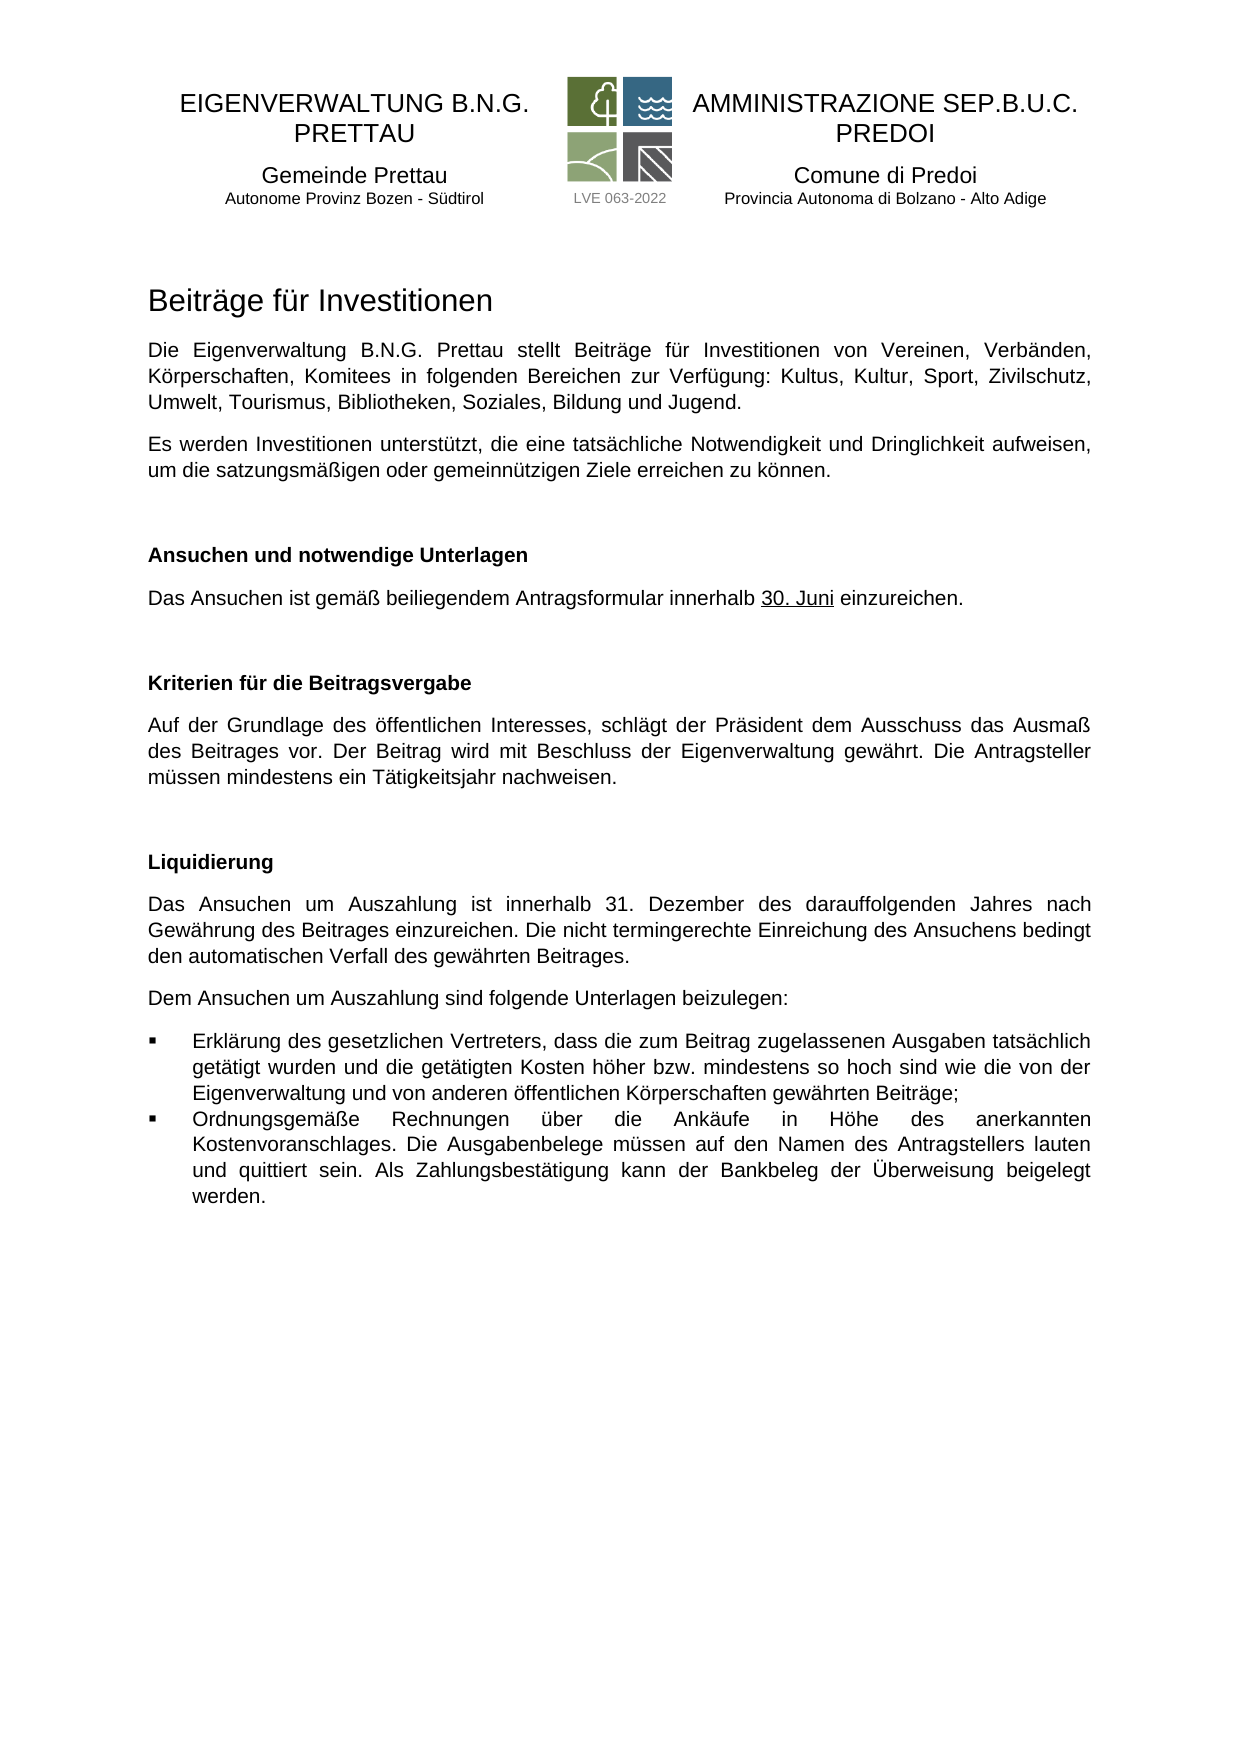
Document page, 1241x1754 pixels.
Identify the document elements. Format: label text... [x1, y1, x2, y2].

text Das Ansuchen um Auszahlung ist innerhalb 31. Dezember des darauffolgenden Jahres nach Gewährung des Beitrages einzureichen. Die nicht termingerechte Einreichung des Ansuchens bedingt den automatischen Verfall des gewährten Beitrages. [148, 892, 1092, 968]
text Das Ansuchen ist gemäß beiliegendem Antragsformular innerhalb 30. Juni einzureichen. [148, 585, 1092, 609]
text Ansuchen und notwendige Unterlagen [148, 543, 1092, 567]
list Erklärung des gesetzlichen Vertreters, dass die zum Beitrag zugelassenen Ausgaben tatsächlich getätigt wurden und die getätigten Kosten höher bzw. mindestens so hoch sind wie die von der Eigenverwaltung und von anderen öffentlichen Körperschaften gewährten Beiträge; [148, 1029, 1092, 1104]
text Auf der Grundlage des öffentlichen Interesses, schlägt der Präsident dem Ausschuss das Ausmaß des Beitrages vor. Der Beitrag wird mit Beschluss der Eigenverwaltung gewährt. Die Antragsteller müssen mindestens ein Tätigkeitsjahr nachweisen. [148, 713, 1092, 788]
text Die Eigenverwaltung B.N.G. Prettau stellt Beiträge für Investitionen von Vereinen, Verbänden, Körperschaften, Komitees in folgenden Bereichen zur Verfügung: Kultus, Kultur, Sport, Zivilschutz, Umwelt, Tourismus, Bibliotheken, Soziales, Bildung und Jugend. [148, 338, 1092, 413]
text Kriterien für die Beitragsvergabe [148, 670, 1092, 694]
text Es werden Investitionen unterstützt, die eine tatsächliche Notwendigkeit und Dringlichkeit aufweisen, um die satzungsmäßigen oder gemeinnützigen Ziele erreichen zu können. [148, 432, 1092, 482]
picture [565, 74, 675, 184]
list Ordnungsgemäße Rechnungen über die Ankäufe in Höhe des anerkannten Kostenvoranschlages. Die Ausgabenbelege müssen auf den Namen des Antragstellers lauten und quittiert sein. Als Zahlungsbestätigung kann der Bankbeleg der Überweisung beigelegt werden. [148, 1106, 1092, 1208]
text Liquidierung [148, 849, 1092, 873]
text Dem Ansuchen um Auszahlung sind folgende Unterlagen beizulegen: [148, 986, 1092, 1010]
text Beiträge für Investitionen [148, 282, 1092, 318]
